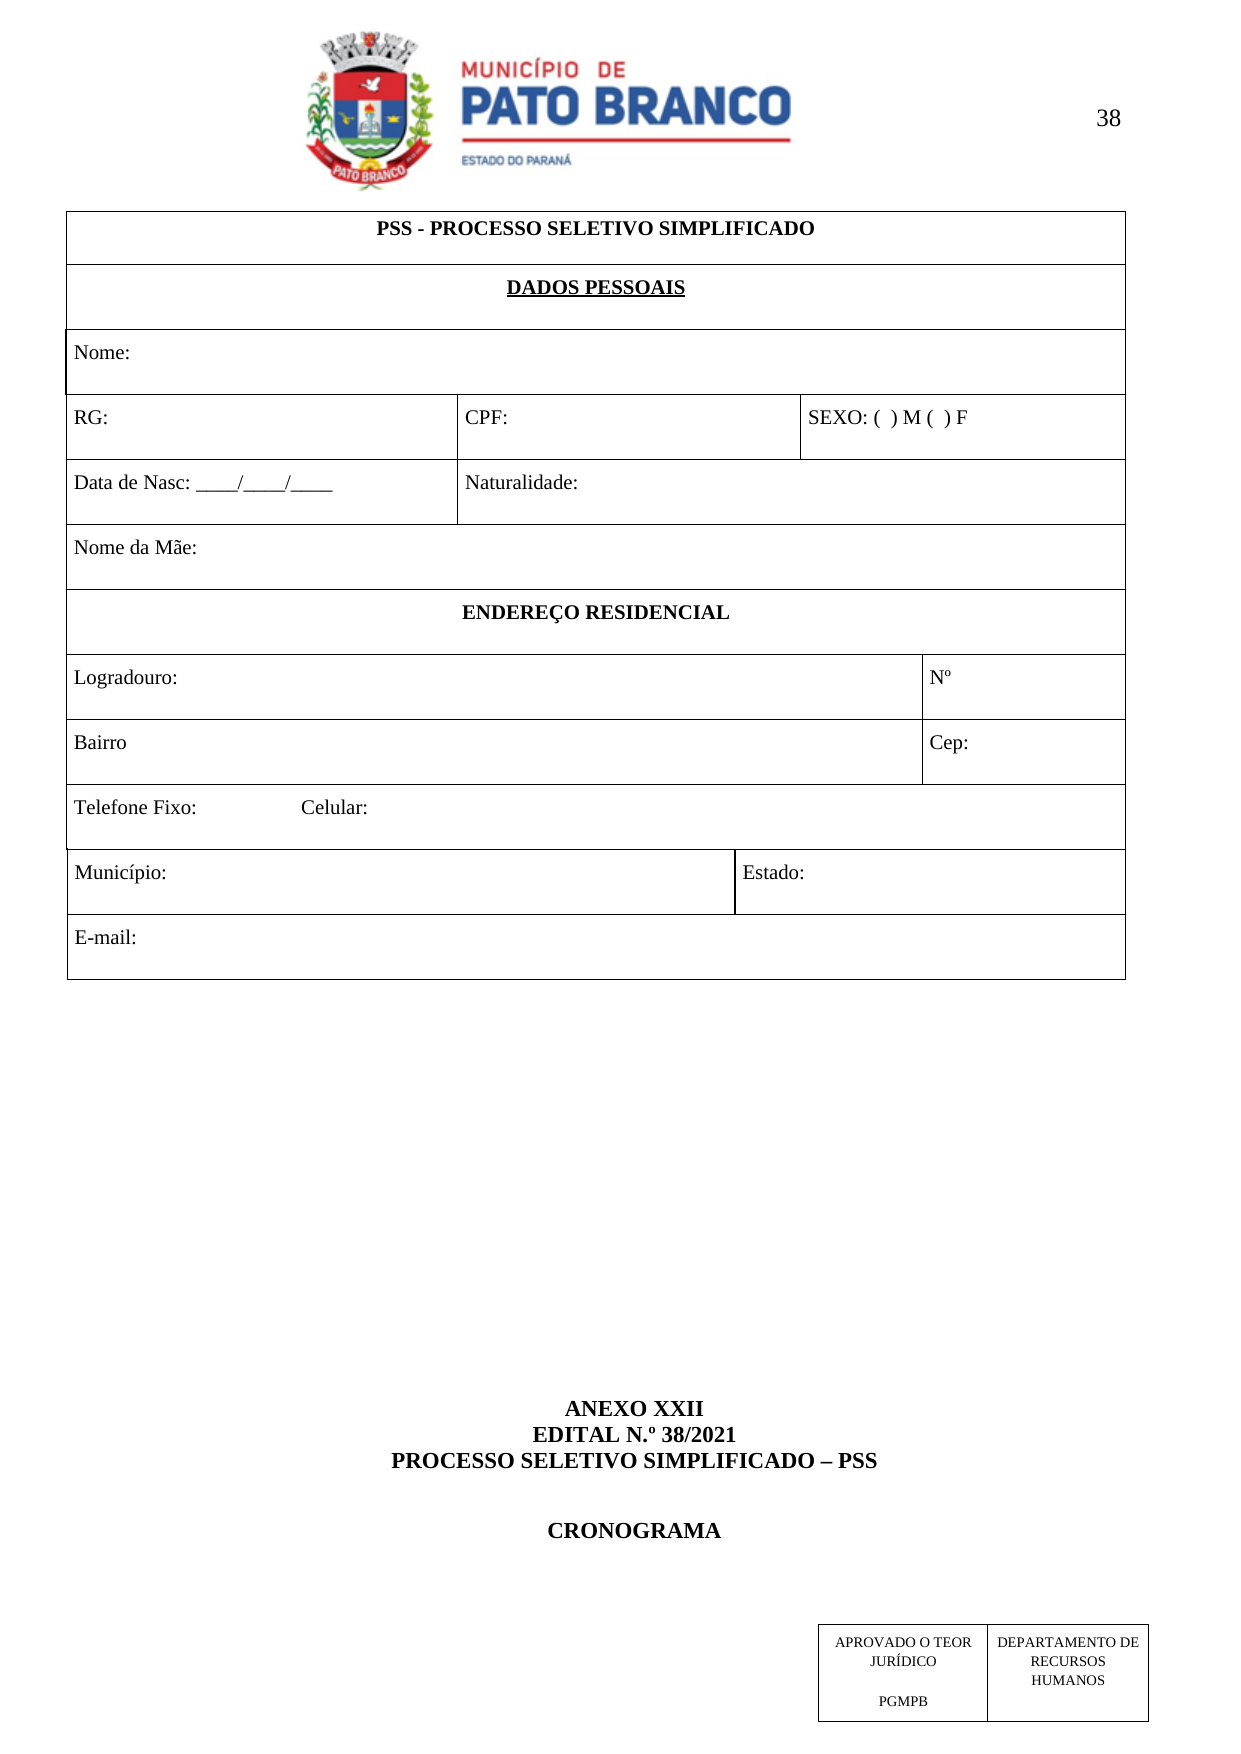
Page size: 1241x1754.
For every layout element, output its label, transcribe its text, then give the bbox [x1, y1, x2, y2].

table_cell Bairro [67, 720, 922, 784]
text CRONOGRAMA [148, 1517, 1121, 1543]
text ANEXO XXII [148, 1395, 1121, 1421]
text PROCESSO SELETIVO SIMPLIFICADO – PSS [148, 1447, 1121, 1474]
table_header PSS - PROCESSO SELETIVO SIMPLIFICADO [67, 212, 1125, 264]
table_cell RG: [67, 395, 457, 459]
table_cell Logradouro: [67, 655, 922, 719]
table_cell [659, 395, 800, 459]
text EDITAL N.º 38/2021 [148, 1421, 1121, 1447]
table_cell ENDEREÇO RESIDENCIAL [67, 590, 1125, 654]
table_cell DADOS PESSOAIS [67, 265, 1125, 329]
table_cell Estado: [736, 850, 1125, 914]
table_cell SEXO: ( ) M ( ) F [801, 395, 1125, 459]
table_cell Nº [923, 655, 1125, 719]
table_cell Município: [68, 850, 734, 914]
table_cell E-mail: [68, 915, 1125, 979]
table_cell Data de Nasc: ____/____/____ [67, 460, 457, 524]
table_cell CPF: [458, 395, 659, 459]
table_cell Telefone Fixo: Celular: [67, 785, 1125, 849]
picture [292, 23, 818, 202]
table_cell Naturalidade: [458, 460, 1125, 524]
table_cell Nome: [67, 330, 1125, 394]
table_cell Nome da Mãe: [67, 525, 1125, 589]
table_cell Cep: [923, 720, 1125, 784]
